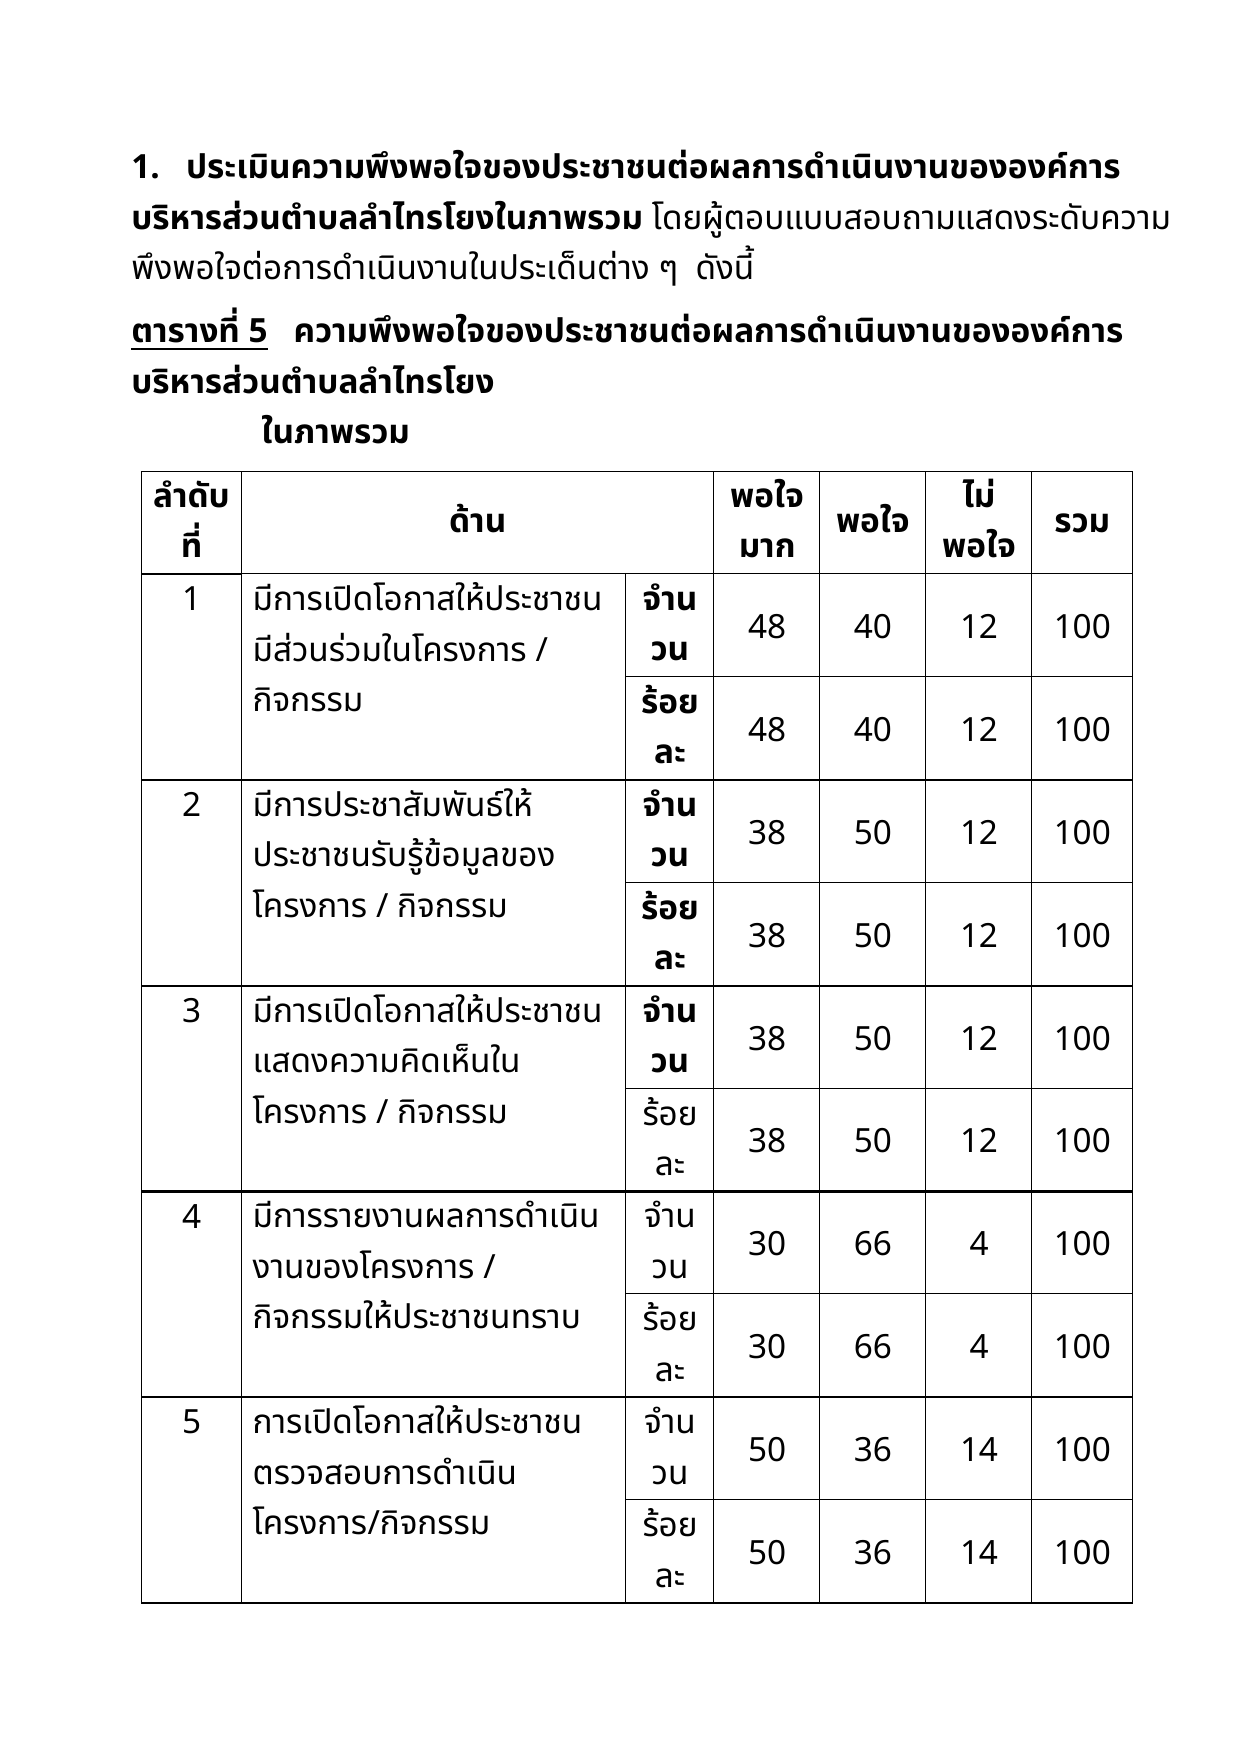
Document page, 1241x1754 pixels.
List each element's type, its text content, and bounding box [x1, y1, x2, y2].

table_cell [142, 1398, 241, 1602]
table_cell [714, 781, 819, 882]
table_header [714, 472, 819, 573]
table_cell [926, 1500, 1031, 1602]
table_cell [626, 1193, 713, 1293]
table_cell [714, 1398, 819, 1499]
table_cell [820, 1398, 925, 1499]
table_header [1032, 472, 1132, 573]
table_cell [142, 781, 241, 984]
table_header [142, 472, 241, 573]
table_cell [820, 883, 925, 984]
text ตารางที่ 5 ความพึงพอใจของประชาชนต่อผลการดำเนินงานขององค์การบริหารส่วนตำบลลำไทรโยง [131, 307, 1181, 408]
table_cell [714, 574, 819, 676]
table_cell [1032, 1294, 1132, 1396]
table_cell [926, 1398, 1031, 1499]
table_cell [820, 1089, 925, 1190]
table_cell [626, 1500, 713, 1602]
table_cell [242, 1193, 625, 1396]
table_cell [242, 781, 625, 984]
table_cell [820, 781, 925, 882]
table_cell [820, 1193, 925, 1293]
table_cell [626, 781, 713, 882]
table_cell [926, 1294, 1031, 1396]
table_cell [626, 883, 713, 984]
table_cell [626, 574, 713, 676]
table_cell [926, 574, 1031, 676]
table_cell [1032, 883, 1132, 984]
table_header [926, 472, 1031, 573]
text 1. ประเมินความพึงพอใจของประชาชนต่อผลการดำเนินงานขององค์การบริหารส่วนตำบลลำไทรโยงในภาพรวม โดยผู้ตอบแบบสอบถามแสดงระดับความพึงพอใจต่อการดำเนินงานในประเด็นต่าง ๆ ดังนี้ [131, 143, 1181, 294]
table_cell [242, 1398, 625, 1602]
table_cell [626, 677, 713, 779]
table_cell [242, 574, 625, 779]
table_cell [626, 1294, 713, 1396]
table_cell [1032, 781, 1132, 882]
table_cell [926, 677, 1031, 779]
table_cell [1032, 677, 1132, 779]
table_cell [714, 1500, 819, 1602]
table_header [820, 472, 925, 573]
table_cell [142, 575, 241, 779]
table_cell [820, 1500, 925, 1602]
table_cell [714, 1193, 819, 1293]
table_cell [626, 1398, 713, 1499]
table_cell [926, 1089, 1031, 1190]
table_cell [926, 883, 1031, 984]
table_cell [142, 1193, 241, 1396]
text ในภาพรวม [131, 408, 1181, 458]
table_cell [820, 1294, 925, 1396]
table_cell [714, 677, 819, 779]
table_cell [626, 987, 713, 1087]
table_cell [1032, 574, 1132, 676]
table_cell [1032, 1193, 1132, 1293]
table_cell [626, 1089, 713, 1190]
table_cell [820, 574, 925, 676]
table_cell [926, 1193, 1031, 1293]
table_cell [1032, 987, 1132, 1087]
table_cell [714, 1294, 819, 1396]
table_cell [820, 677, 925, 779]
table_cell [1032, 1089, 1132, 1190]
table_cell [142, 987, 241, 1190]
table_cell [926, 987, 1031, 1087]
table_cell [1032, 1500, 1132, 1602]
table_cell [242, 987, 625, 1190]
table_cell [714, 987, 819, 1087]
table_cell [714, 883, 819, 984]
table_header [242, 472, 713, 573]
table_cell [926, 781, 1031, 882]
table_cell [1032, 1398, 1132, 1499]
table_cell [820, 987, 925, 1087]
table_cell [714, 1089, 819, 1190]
